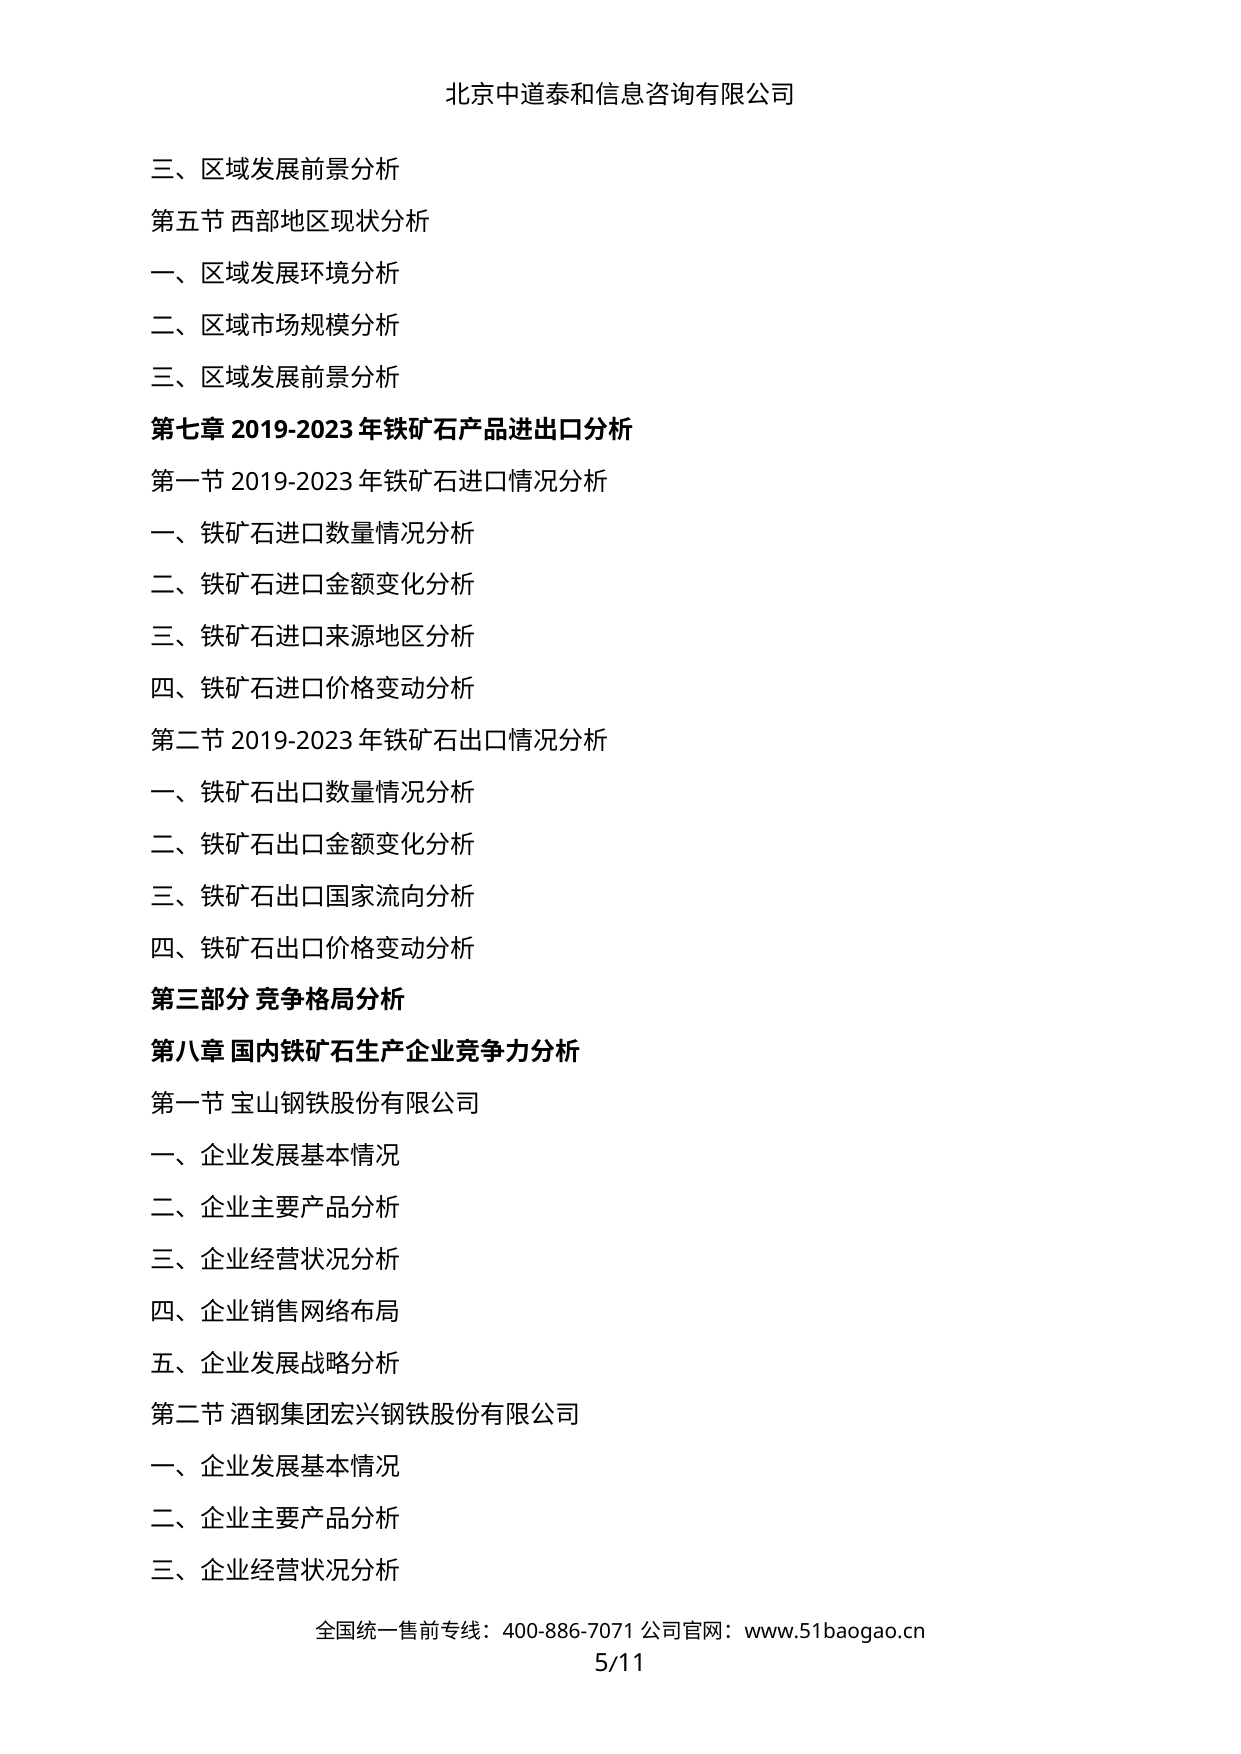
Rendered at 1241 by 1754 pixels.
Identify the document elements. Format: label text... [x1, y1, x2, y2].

text 五、企业发展战略分析 [150, 1343, 1090, 1379]
text 第三部分 竞争格局分析 [150, 980, 1090, 1016]
text 第二节 酒钢集团宏兴钢铁股份有限公司 [150, 1395, 1090, 1431]
text 二、铁矿石出口金额变化分析 [150, 824, 1090, 861]
text 一、企业发展基本情况 [150, 1447, 1090, 1483]
text 四、铁矿石进口价格变动分析 [150, 669, 1090, 705]
text 二、区域市场规模分析 [150, 306, 1090, 342]
text 二、企业主要产品分析 [150, 1499, 1090, 1535]
text 第五节 西部地区现状分析 [150, 202, 1090, 238]
text 第七章 2019-2023年铁矿石产品进出口分析 [150, 409, 1090, 446]
text 一、企业发展基本情况 [150, 1136, 1090, 1172]
text 三、企业经营状况分析 [150, 1239, 1090, 1276]
text 一、铁矿石进口数量情况分析 [150, 513, 1090, 549]
text 第一节 2019-2023年铁矿石进口情况分析 [150, 461, 1090, 497]
text 三、区域发展前景分析 [150, 357, 1090, 394]
text 第一节 宝山钢铁股份有限公司 [150, 1084, 1090, 1120]
text 三、企业经营状况分析 [150, 1551, 1090, 1587]
text 三、区域发展前景分析 [150, 150, 1090, 186]
text 四、铁矿石出口价格变动分析 [150, 928, 1090, 964]
text 四、企业销售网络布局 [150, 1291, 1090, 1327]
text 第二节 2019-2023年铁矿石出口情况分析 [150, 721, 1090, 757]
text 一、铁矿石出口数量情况分析 [150, 772, 1090, 809]
text 三、铁矿石进口来源地区分析 [150, 617, 1090, 653]
text 第八章 国内铁矿石生产企业竞争力分析 [150, 1032, 1090, 1068]
text 二、铁矿石进口金额变化分析 [150, 565, 1090, 601]
text 二、企业主要产品分析 [150, 1187, 1090, 1224]
text 三、铁矿石出口国家流向分析 [150, 876, 1090, 912]
text 一、区域发展环境分析 [150, 254, 1090, 290]
